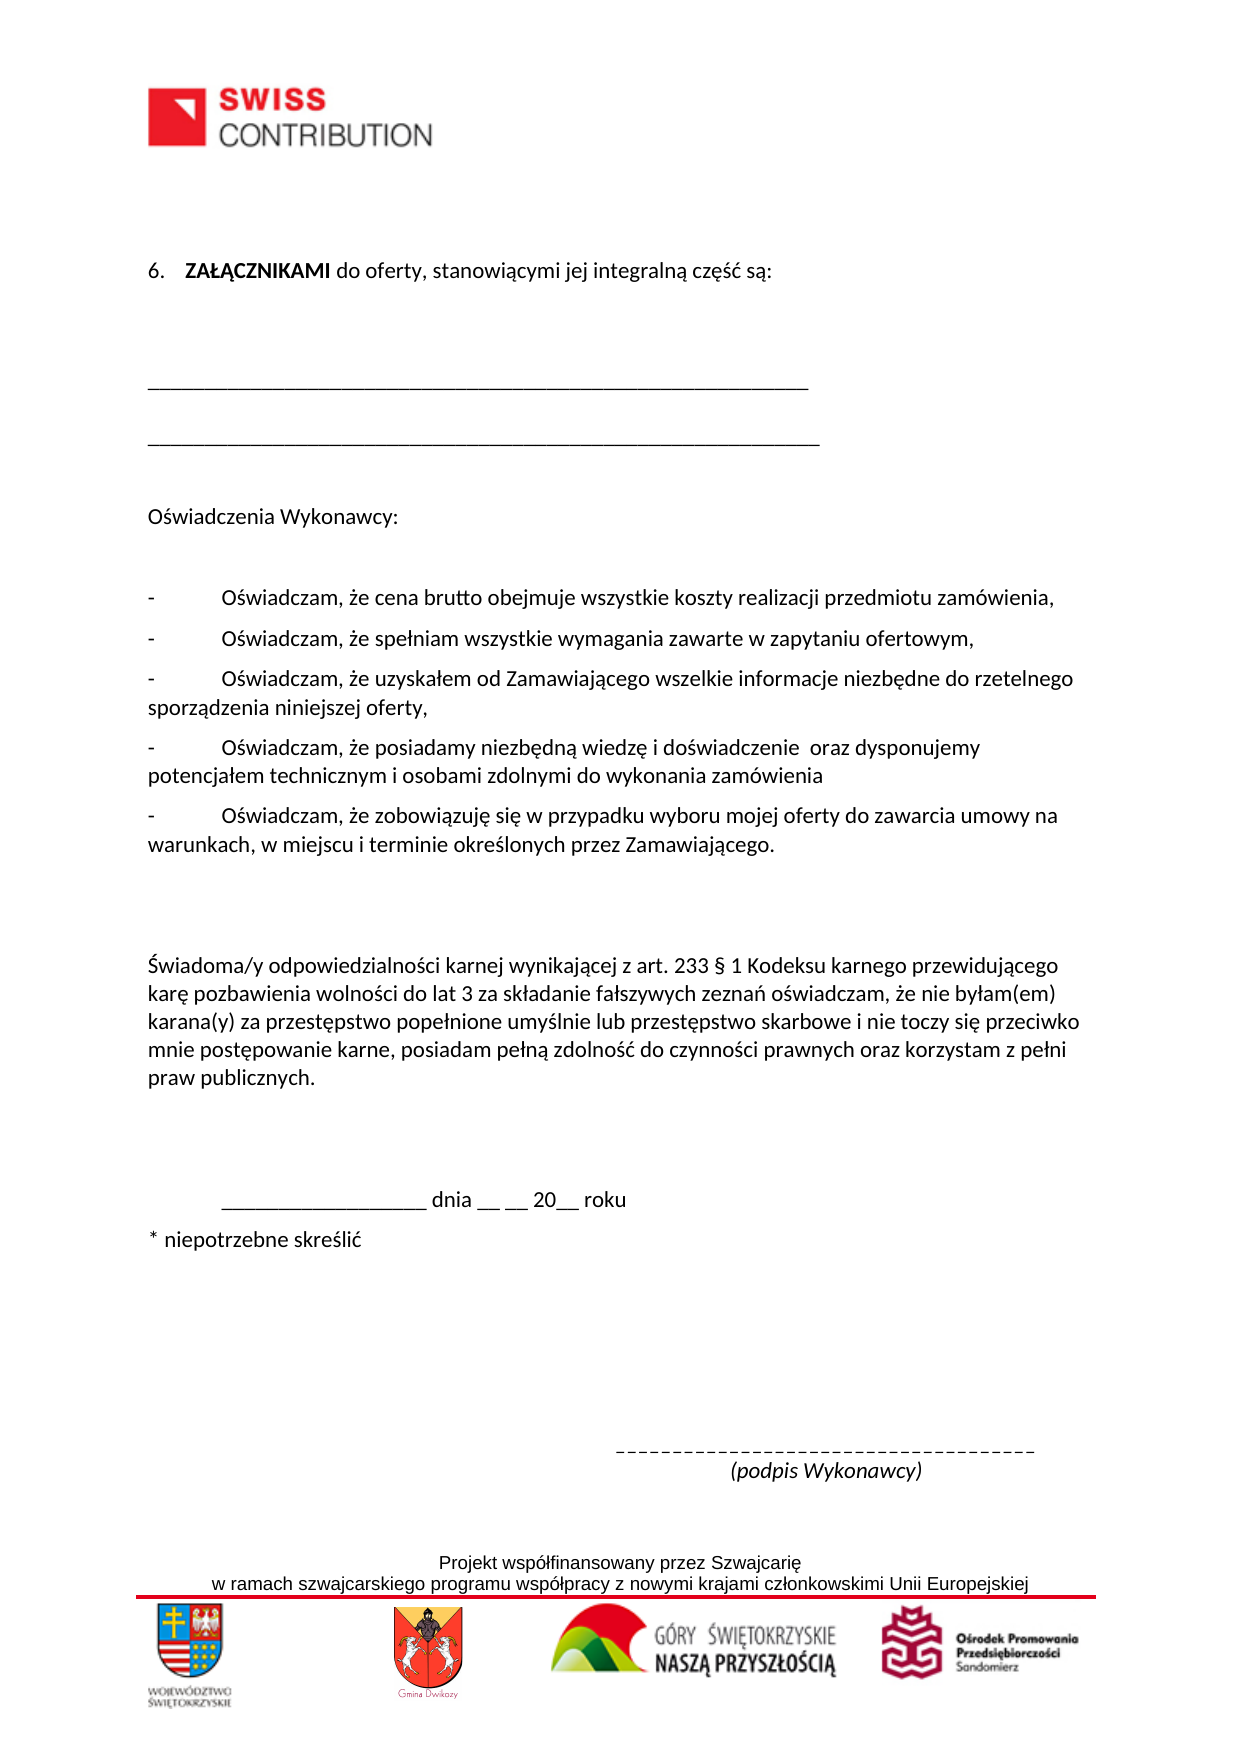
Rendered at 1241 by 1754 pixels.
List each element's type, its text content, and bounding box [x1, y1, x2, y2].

text ___________________________________________________________ [148, 421, 1092, 449]
text Świadoma/y odpowiedzialności karnej wynikającej z art. 233 § 1 Kodeksu karnego przewidującego karę pozbawienia wolności do lat 3 za składanie fałszywych zeznań oświadczam, że nie byłam(em) karana(y) za przestępstwo popełnione umyślnie lub przestępstwo skarbowe i nie toczy się przeciwko mnie postępowanie karne, posiadam pełną zdolność do czynności prawnych oraz korzystam z pełni praw publicznych. [148, 951, 1092, 1091]
text (podpis Wykonawcy) [148, 1456, 1092, 1484]
text - Oświadczam, że uzyskałem od Zamawiającego wszelkie informacje niezbędne do rzetelnego sporządzenia niniejszej oferty, [148, 664, 1092, 721]
text _____________________________________ [148, 1428, 1092, 1456]
list ZAŁĄCZNIKAMI do oferty, stanowiącymi jej integralną część są: [148, 256, 1092, 284]
text * niepotrzebne skreślić [148, 1225, 1092, 1253]
picture [881, 1599, 1085, 1686]
text __________________________________________________________ [148, 365, 1092, 393]
text Oświadczenia Wykonawcy: [148, 502, 1092, 531]
picture [550, 1599, 838, 1679]
text - Oświadczam, że zobowiązuję się w przypadku wyboru mojej oferty do zawarcia umowy na warunkach, w miejscu i terminie określonych przez Zamawiającego. [148, 802, 1092, 858]
picture [147, 1599, 233, 1709]
text - Oświadczam, że cena brutto obejmuje wszystkie koszty realizacji przedmiotu zamówienia, [148, 583, 1092, 612]
picture [394, 1607, 463, 1701]
text - Oświadczam, że spełniam wszystkie wymagania zawarte w zapytaniu ofertowym, [148, 624, 1092, 652]
text - Oświadczam, że posiadamy niezbędną wiedzę i doświadczenie oraz dysponujemy potencjałem technicznym i osobami zdolnymi do wykonania zamówienia [148, 733, 1092, 789]
picture [147, 73, 447, 160]
text __________________ dnia __ __ 20__ roku [148, 1185, 1092, 1213]
